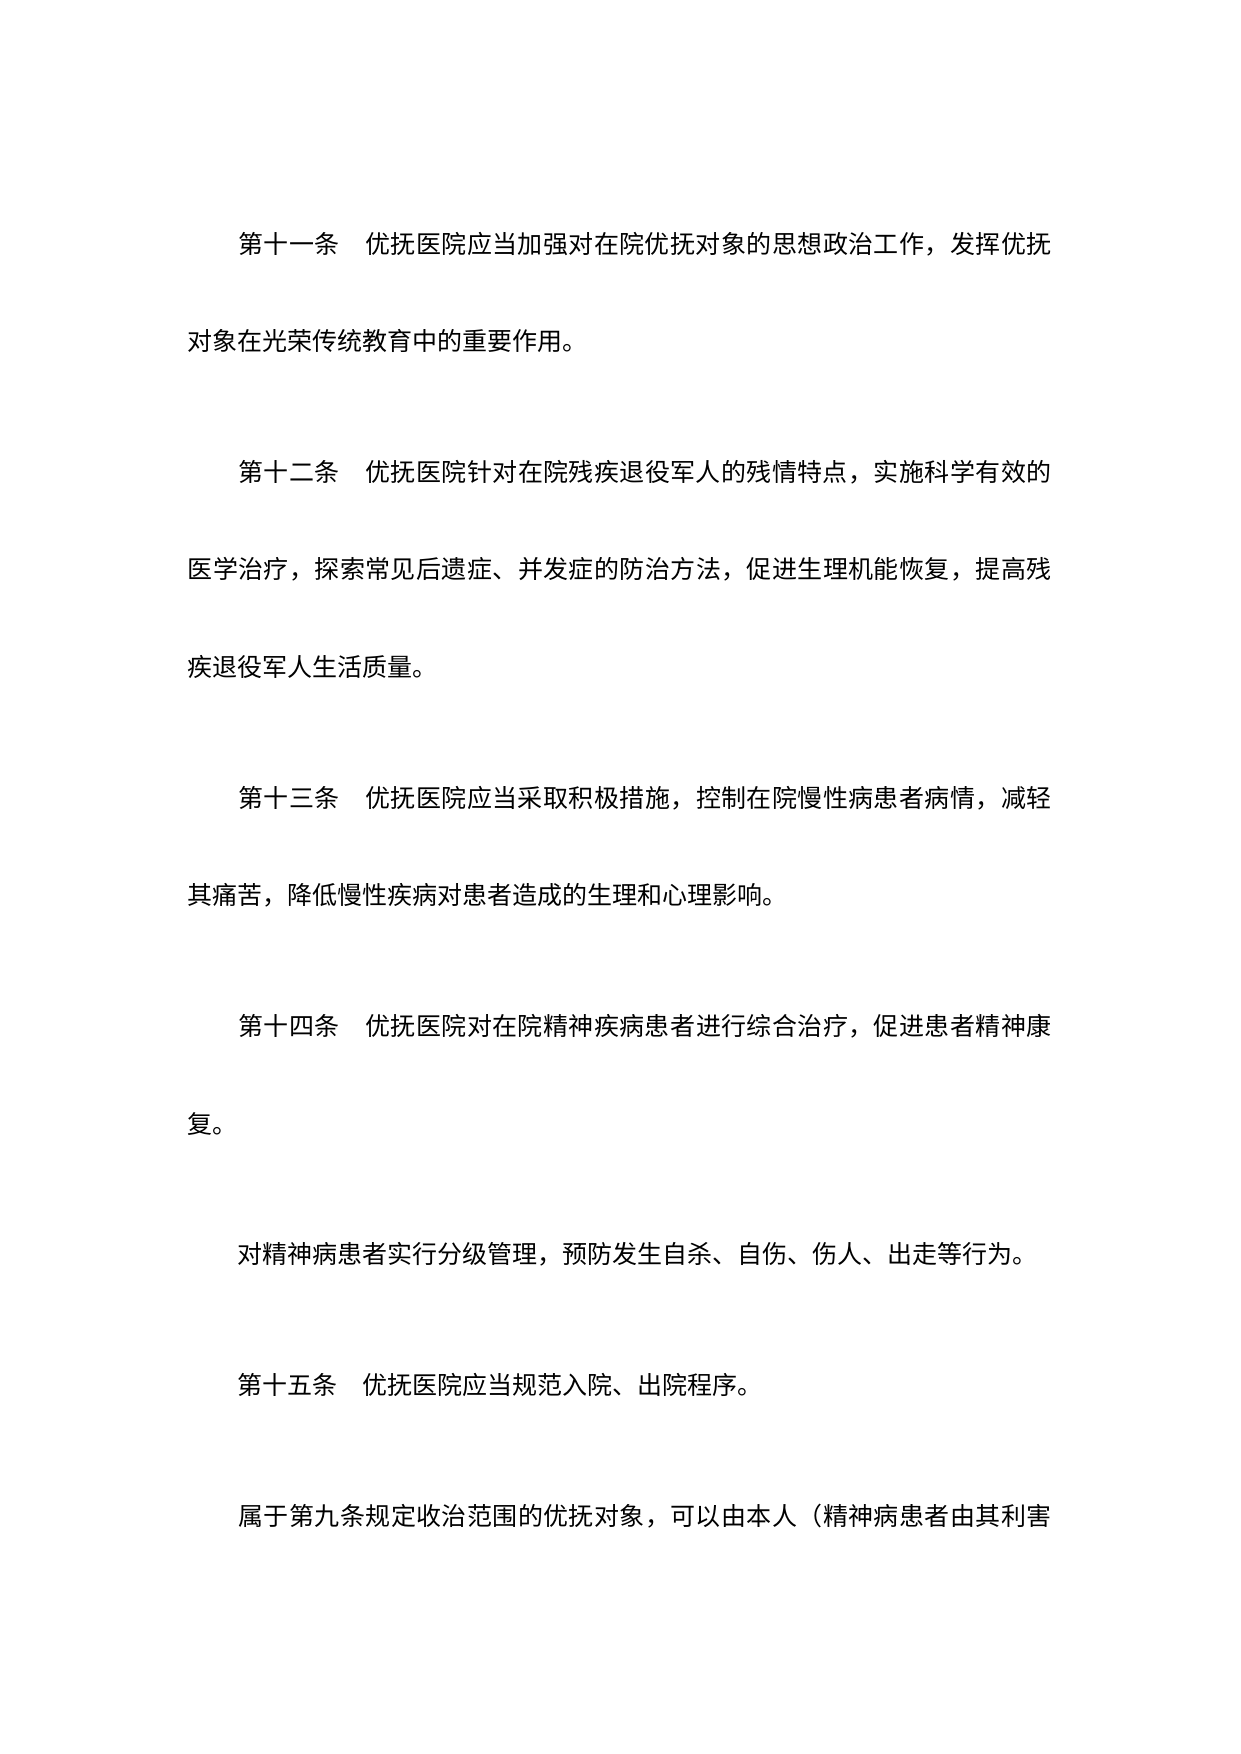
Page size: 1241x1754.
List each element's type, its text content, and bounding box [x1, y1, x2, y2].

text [187, 1482, 1053, 1547]
text 第十二条 优抚医院针对在院残疾退役军人的残情特点，实施科学有效的医学治疗，探索常见后遗症、并发症的防治方法，促进生理机能恢复，提高残疾退役军人生活质量。 [187, 438, 1053, 698]
text 第十一条 优抚医院应当加强对在院优抚对象的思想政治工作，发挥优抚对象在光荣传统教育中的重要作用。 [187, 210, 1053, 372]
text 第十五条 优抚医院应当规范入院、出院程序。 [187, 1351, 1053, 1416]
text 第十四条 优抚医院对在院精神疾病患者进行综合治疗，促进患者精神康复。 [187, 992, 1053, 1155]
text 对精神病患者实行分级管理，预防发生自杀、自伤、伤人、出走等行为。 [187, 1221, 1053, 1286]
text 第十三条 优抚医院应当采取积极措施，控制在院慢性病患者病情，减轻其痛苦，降低慢性疾病对患者造成的生理和心理影响。 [187, 764, 1053, 926]
